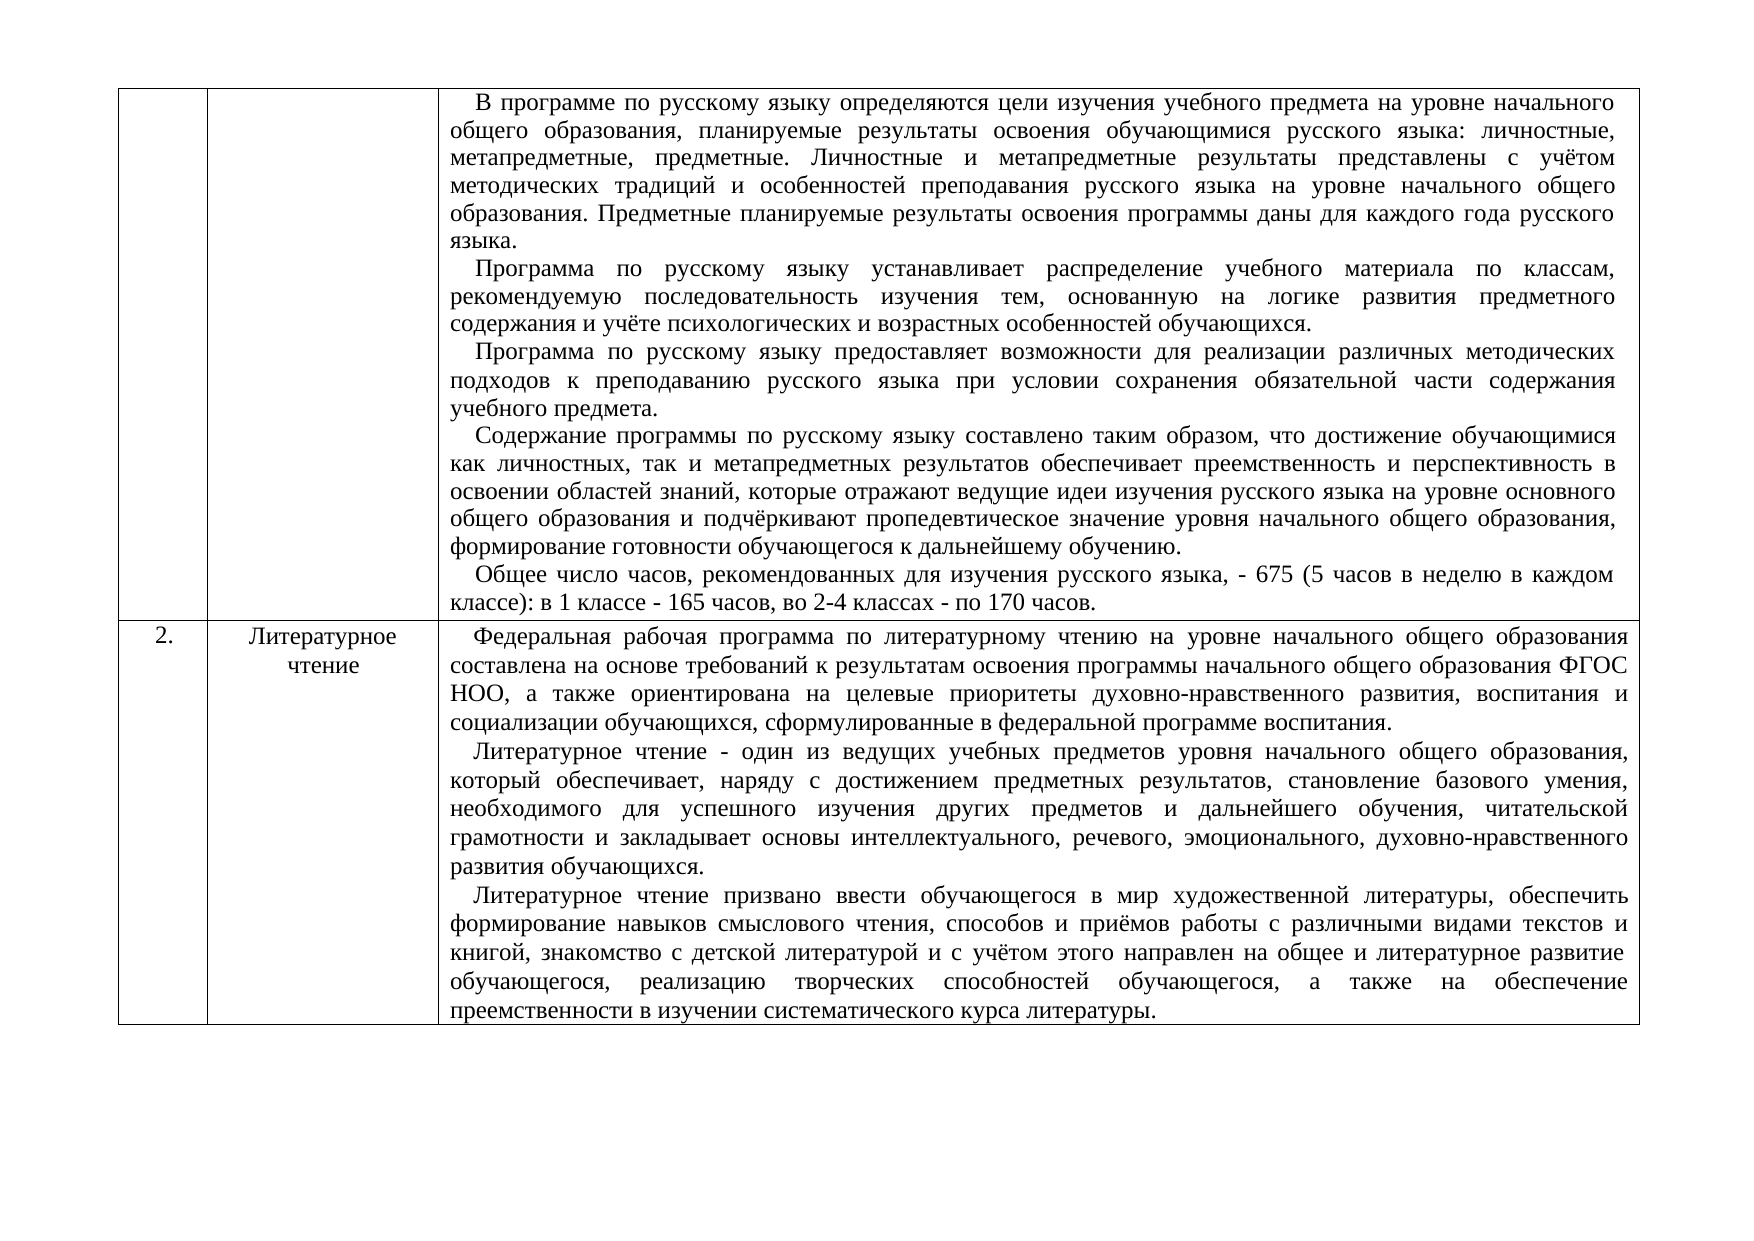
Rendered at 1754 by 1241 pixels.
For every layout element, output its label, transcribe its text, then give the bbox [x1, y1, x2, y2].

table_header [119, 89, 207, 620]
table_cell 2. [119, 621, 207, 1023]
table_cell Федеральная рабочая программа по литературному чтению на уровне начального общего образования составлена на основе требований к результатам освоения программы начального общего образования ФГОС НОО, а также ориентирована на целевые приоритеты духовно-нравственного развития, воспитания и социализации обучающихся, сформулированные в федеральной программе воспитания. Литературное чтение - один из ведущих учебных предметов уровня начального общего образования, который обеспечивает, наряду с достижением предметных результатов, становление базового умения, необходимого для успешного изучения других предметов и дальнейшего обучения, читательской грамотности и закладывает основы интеллектуального, речевого, эмоционального, духовно-нравственного развития обучающихся. Литературное чтение призвано ввести обучающегося в мир художественной литературы, обеспечить формирование навыков смыслового чтения, способов и приёмов работы с различными видами текстов и книгой, знакомство с детской литературой и с учётом этого направлен на общее и литературное развитие обучающегося, реализацию творческих способностей обучающегося, а также на обеспечение преемственности в изучении систематического курса литературы. [439, 621, 1639, 1023]
table_header В программе по русскому языку определяются цели изучения учебного предмета на уровне начального общего образования, планируемые результаты освоения обучающимися русского языка: личностные, метапредметные, предметные. Личностные и метапредметные результаты представлены с учётом методических традиций и особенностей преподавания русского языка на уровне начального общего образования. Предметные планируемые результаты освоения программы даны для каждого года русского языка. Программа по русскому языку устанавливает распределение учебного материала по классам, рекомендуемую последовательность изучения тем, основанную на логике развития предметного содержания и учёте психологических и возрастных особенностей обучающихся. Программа по русскому языку предоставляет возможности для реализации различных методических подходов к преподаванию русского языка при условии сохранения обязательной части содержания учебного предмета. Содержание программы по русскому языку составлено таким образом, что достижение обучающимися как личностных, так и метапредметных результатов обеспечивает преемственность и перспективность в освоении областей знаний, которые отражают ведущие идеи изучения русского языка на уровне основного общего образования и подчёркивают пропедевтическое значение уровня начального общего образования, формирование готовности обучающегося к дальнейшему обучению. Общее число часов, рекомендованных для изучения русского языка, - 675 (5 часов в неделю в каждом классе): в 1 классе - 165 часов, во 2-4 классах - по 170 часов. [439, 89, 1639, 620]
table_header [208, 89, 438, 620]
table_cell Литературное чтение [208, 621, 438, 1023]
